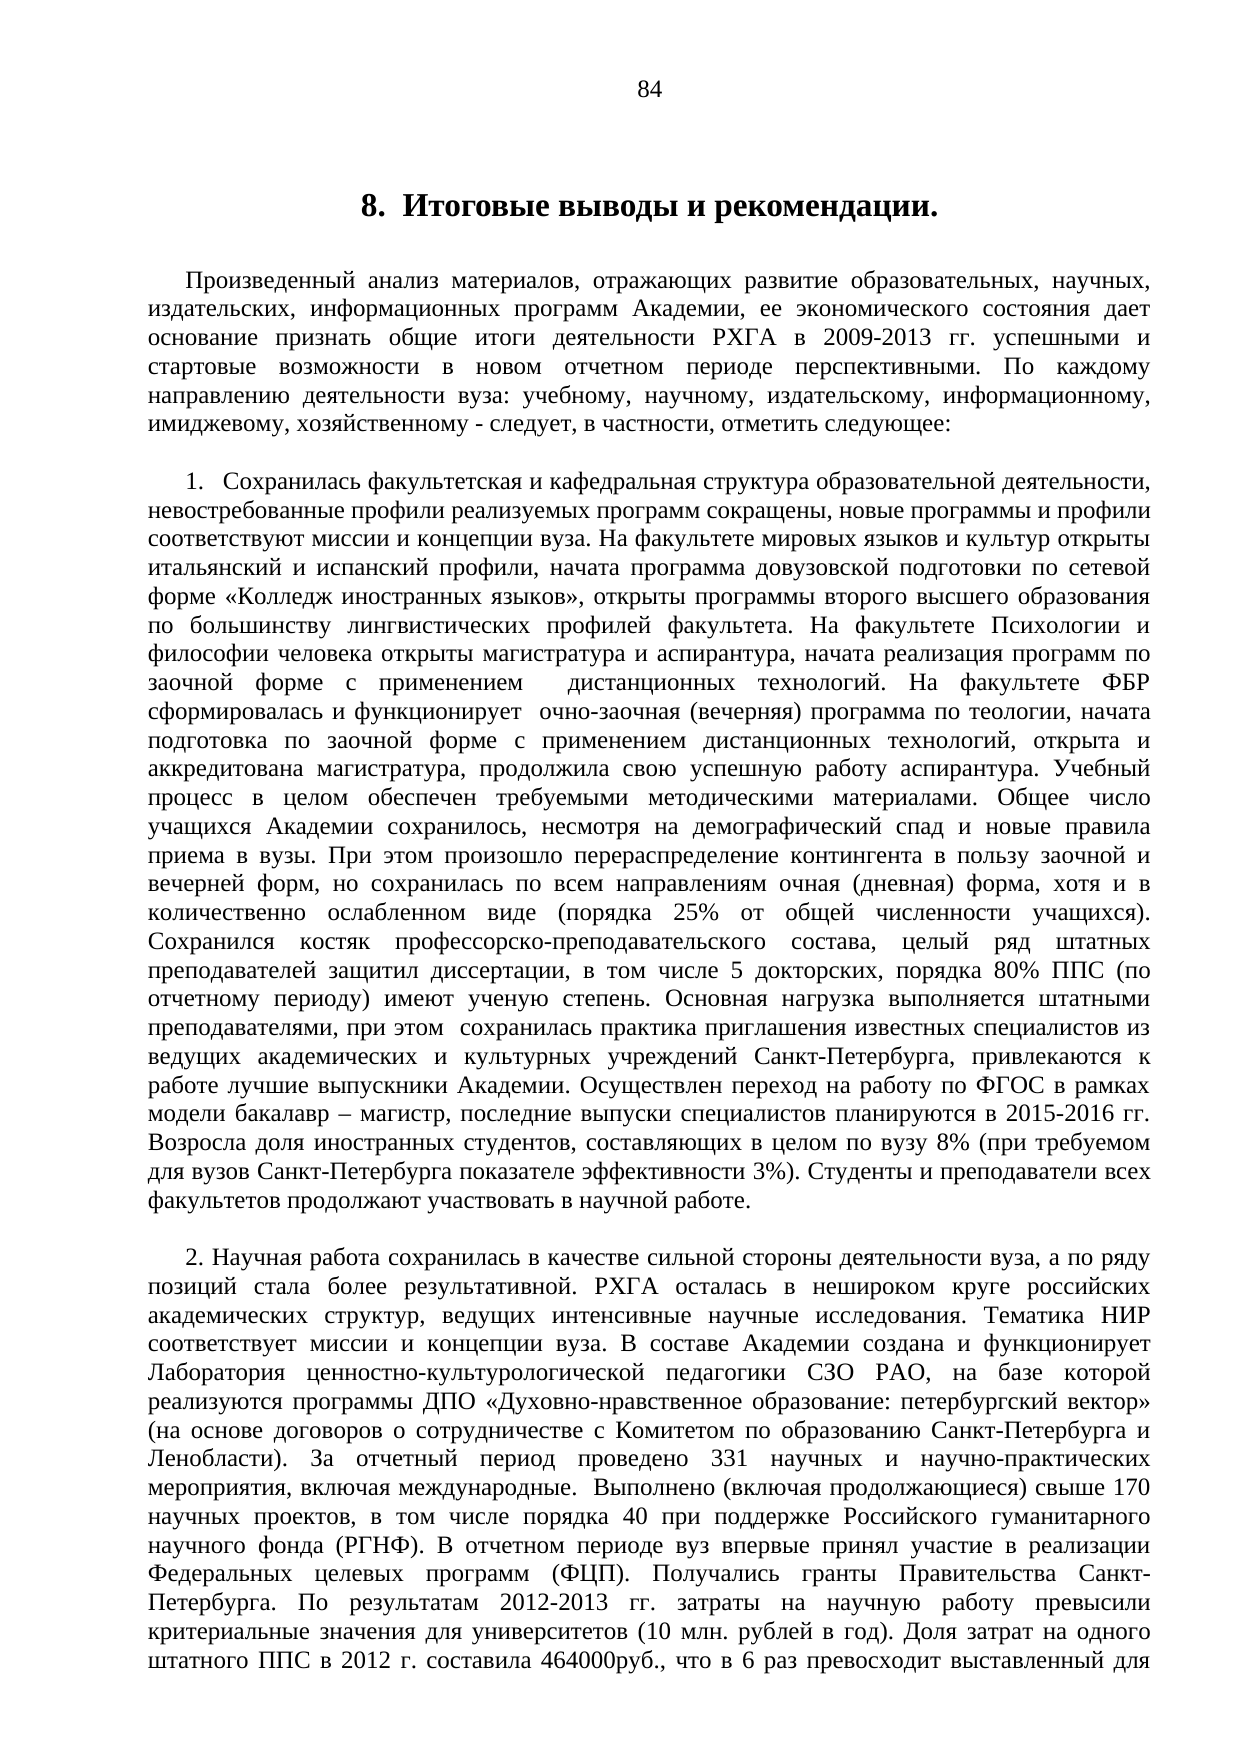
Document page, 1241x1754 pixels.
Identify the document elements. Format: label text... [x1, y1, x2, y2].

list Сохранилась факультетская и кафедральная структура образовательной деятельности, невостребованные профили реализуемых программ сокращены, новые программы и профили соответствуют миссии и концепции вуза. На факультете мировых языков и культур открыты итальянский и испанский профили, начата программа довузовской подготовки по сетевой форме «Колледж иностранных языков», открыты программы второго высшего образования по большинству лингвистических профилей факультета. На факультете Психологии и философии человека открыты магистратура и аспирантура, начата реализация программ по заочной форме с применением дистанционных технологий. На факультете ФБР сформировалась и функционирует очно-заочная (вечерняя) программа по теологии, начата подготовка по заочной форме с применением дистанционных технологий, открыта и аккредитована магистратура, продолжила свою успешную работу аспирантура. Учебный процесс в целом обеспечен требуемыми методическими материалами. Общее число учащихся Академии сохранилось, несмотря на демографический спад и новые правила приема в вузы. При этом произошло перераспределение контингента в пользу заочной и вечерней форм, но сохранилась по всем направлениям очная (дневная) форма, хотя и в количественно ослабленном виде (порядка 25% от общей численности учащихся). Сохранился костяк профессорско-преподавательского состава, целый ряд штатных преподавателей защитил диссертации, в том числе 5 докторских, порядка 80% ППС (по отчетному периоду) имеют ученую степень. Основная нагрузка выполняется штатными преподавателями, при этом сохранилась практика приглашения известных специалистов из ведущих академических и культурных учреждений Санкт-Петербурга, привлекаются к работе лучшие выпускники Академии. Осуществлен переход на работу по ФГОС в рамках модели бакалавр – магистр, последние выпуски специалистов планируются в 2015-2016 гг. Возросла доля иностранных студентов, составляющих в целом по вузу 8% (при требуемом для вузов Санкт-Петербурга показателе эффективности 3%). Студенты и преподаватели всех факультетов продолжают участвовать в научной работе. [148, 466, 1152, 1213]
subtitle 8. Итоговые выводы и рекомендации. [148, 185, 1152, 223]
text Произведенный анализ материалов, отражающих развитие образовательных, научных, издательских, информационных программ Академии, ее экономического состояния дает основание признать общие итоги деятельности РХГА в 2009-2013 гг. успешными и стартовые возможности в новом отчетном периоде перспективными. По каждому направлению деятельности вуза: учебному, научному, издательскому, информационному, имиджевому, хозяйственному - следует, в частности, отметить следующее: [148, 265, 1152, 437]
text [148, 1242, 1152, 1673]
